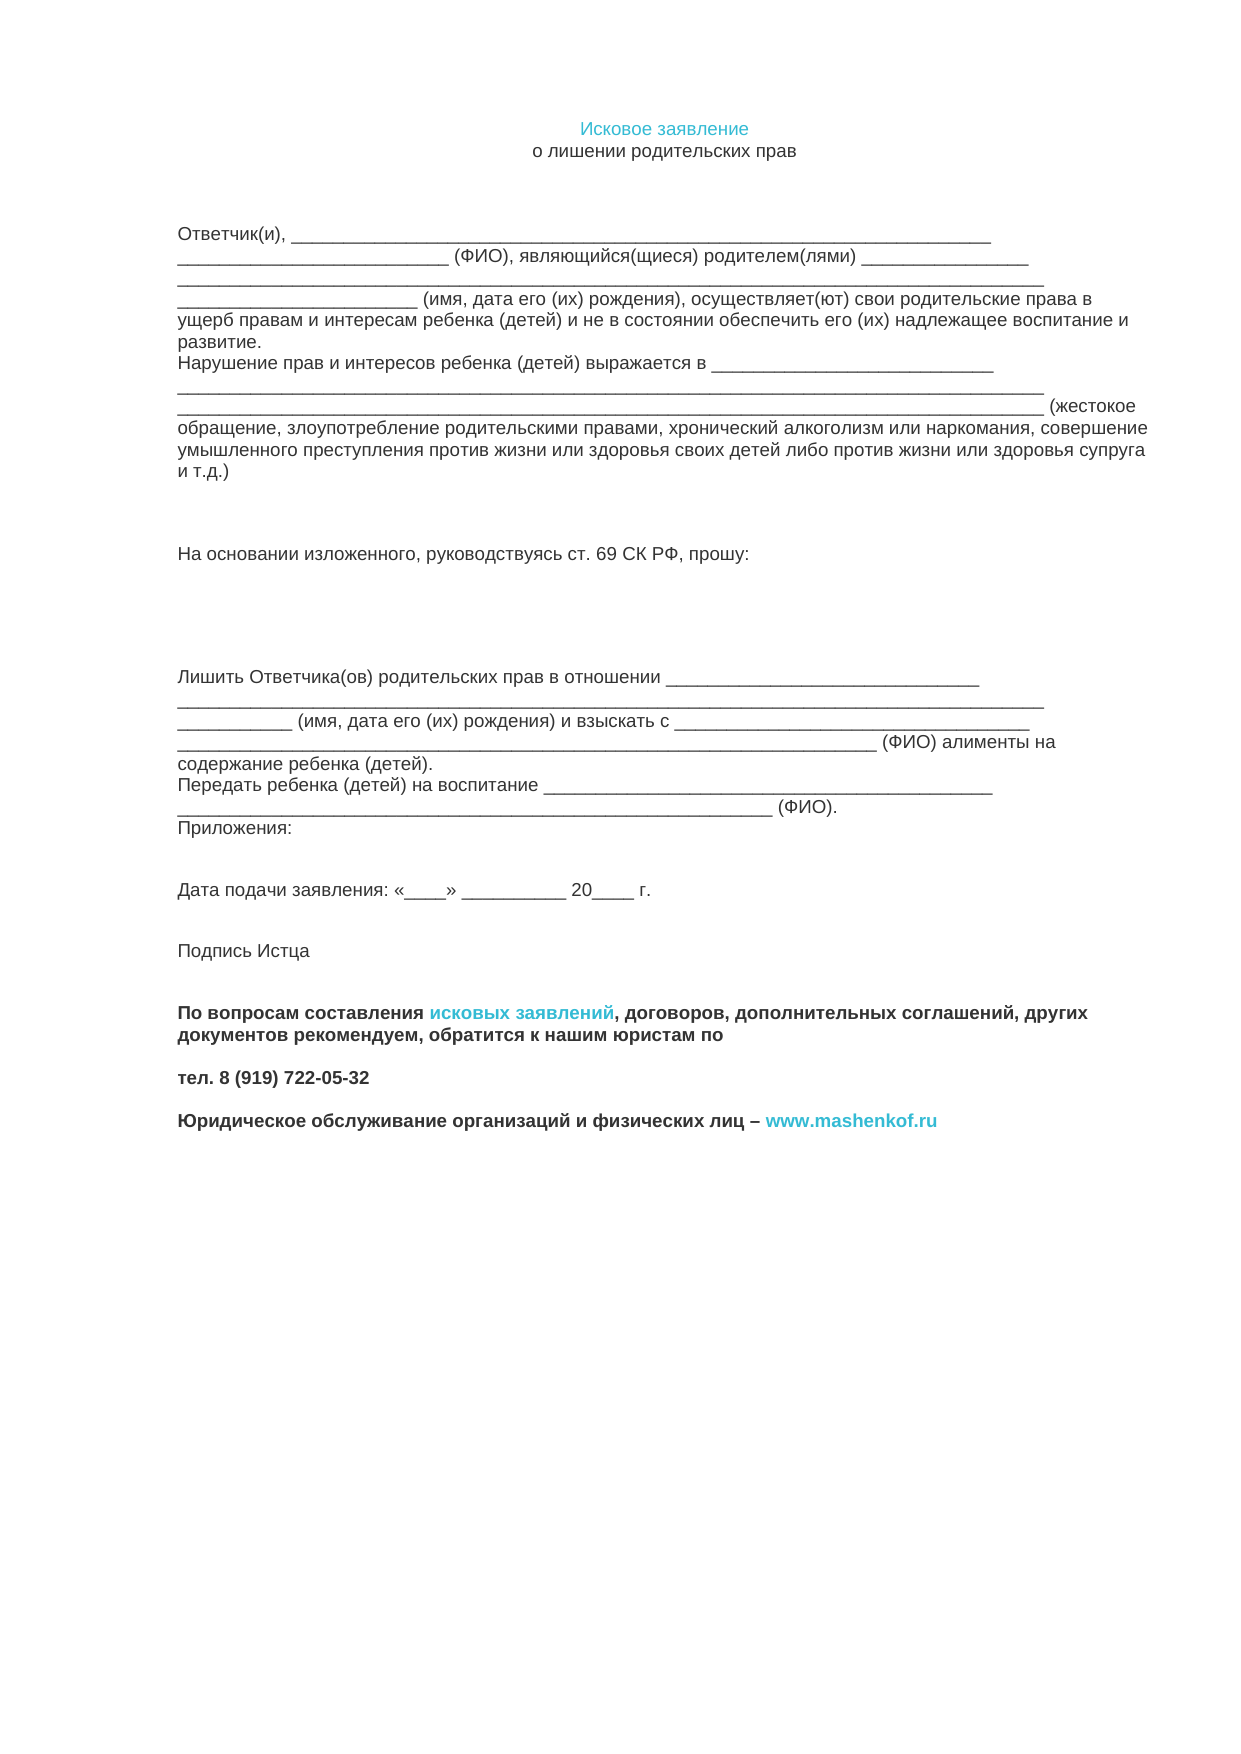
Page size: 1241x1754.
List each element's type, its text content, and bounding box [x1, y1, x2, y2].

text Исковое заявление о лишении родительских прав [177, 118, 1152, 161]
text Ответчик(и), ___________________________________________________________________ __________________________ (ФИО), являющийся(щиеся) родителем(лями) ________________ ___________________________________________________________________________________ _______________________ (имя, дата его (их) рождения), осуществляет(ют) свои родительские права в ущерб правам и интересам ребенка (детей) и не в состоянии обеспечить его (их) надлежащее воспитание и развитие. [177, 223, 1152, 352]
text Дата подачи заявления: «____» __________ 20____ г. [177, 879, 1152, 900]
text Передать ребенка (детей) на воспитание ___________________________________________ _________________________________________________________ (ФИО). [177, 774, 1152, 817]
text На основании изложенного, руководствуясь ст. 69 СК РФ, прошу: [177, 543, 1152, 565]
text По вопросам составления исковых заявлений, договоров, дополнительных соглашений, других документов рекомендуем, обратится к нашим юристам по тел. 8 (919) 722-05-32 Юридическое обслуживание организаций и физических лиц – www.mashenkof.ru [177, 1002, 1152, 1131]
text Подпись Истца [177, 940, 1152, 962]
text Лишить Ответчика(ов) родительских прав в отношении ______________________________ ___________________________________________________________________________________ ___________ (имя, дата его (их) рождения) и взыскать с __________________________________ ___________________________________________________________________ (ФИО) алименты на содержание ребенка (детей). [177, 666, 1152, 774]
text Приложения: [177, 817, 1152, 839]
text Нарушение прав и интересов ребенка (детей) выражается в ___________________________ ___________________________________________________________________________________ ___________________________________________________________________________________ (жестокое обращение, злоупотребление родительскими правами, хронический алкоголизм или наркомания, совершение умышленного преступления против жизни или здоровья своих детей либо против жизни или здоровья супруга и т.д.) [177, 352, 1152, 482]
